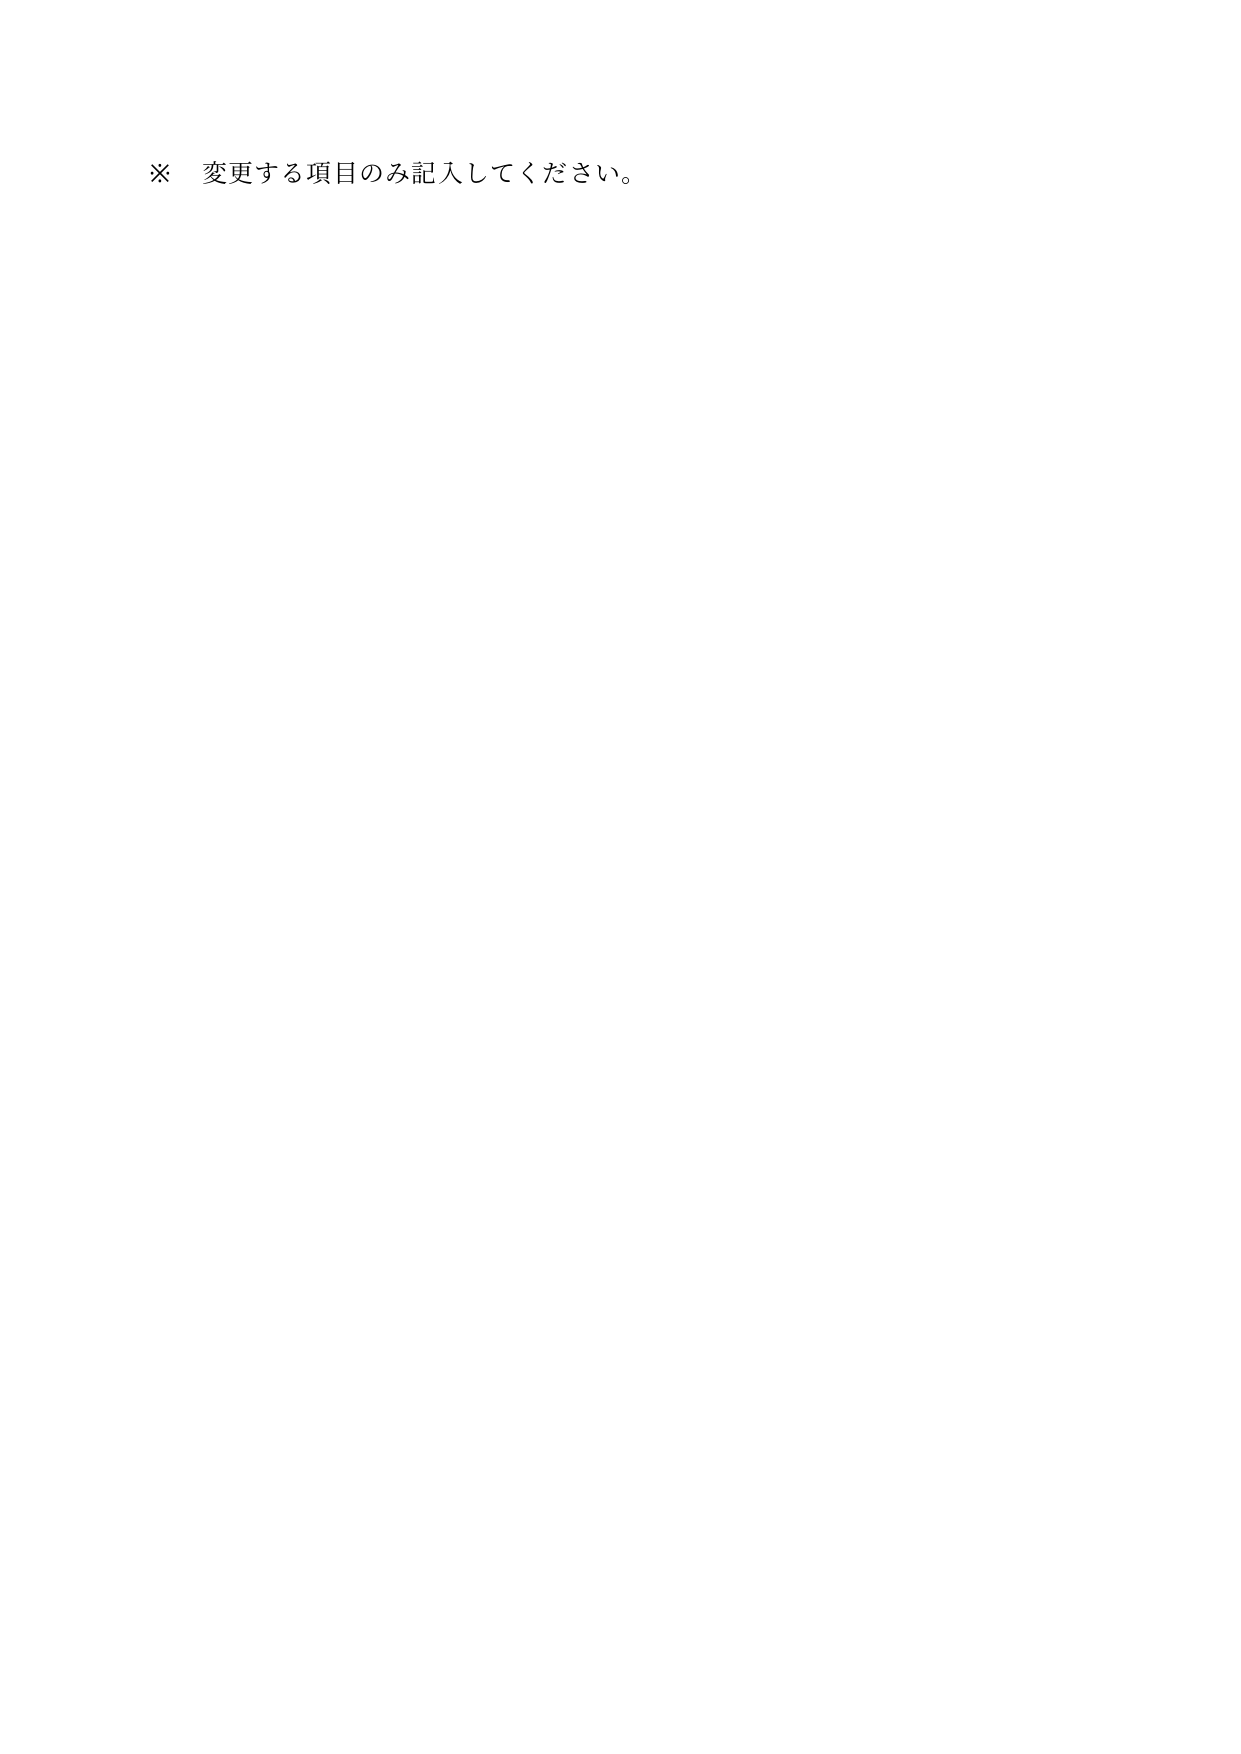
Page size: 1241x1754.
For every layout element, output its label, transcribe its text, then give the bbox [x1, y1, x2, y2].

text ※ 変更する項目のみ記入してください。 [149, 148, 1121, 195]
